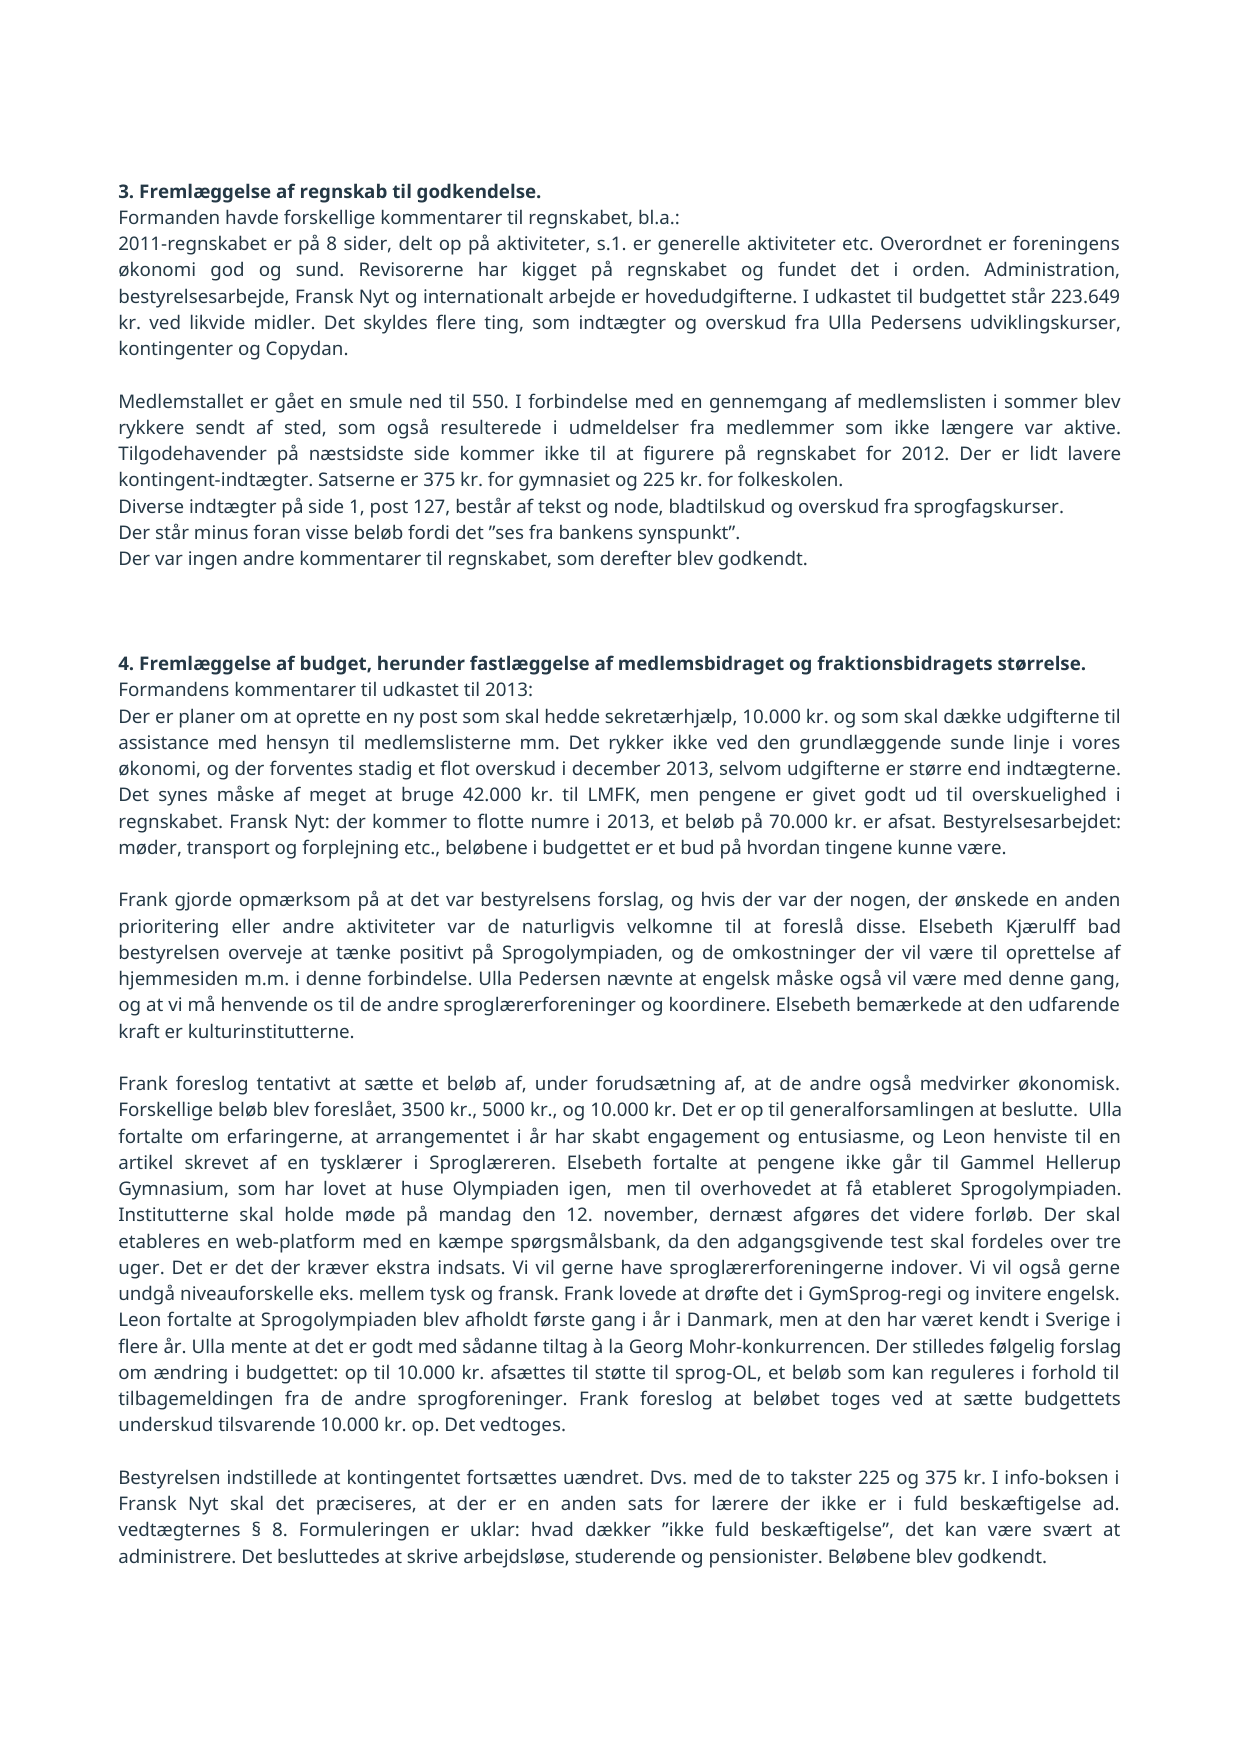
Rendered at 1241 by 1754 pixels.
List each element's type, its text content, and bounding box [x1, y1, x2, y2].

text Bestyrelsen indstillede at kontingentet fortsættes uændret. Dvs. med de to takster 225 og 375 kr. I info-boksen i Fransk Nyt skal det præciseres, at der er en anden sats for lærere der ikke er i fuld beskæftigelse ad. vedtægternes § 8. Formuleringen er uklar: hvad dækker ”ikke fuld beskæftigelse”, det kan være svært at administrere. Det besluttedes at skrive arbejdsløse, studerende og pensionister. Beløbene blev godkendt. [118, 1463, 1122, 1568]
text Medlemstallet er gået en smule ned til 550. I forbindelse med en gennemgang af medlemslisten i sommer blev rykkere sendt af sted, som også resulterede i udmeldelser fra medlemmer som ikke længere var aktive. Tilgodehavender på næstsidste side kommer ikke til at figurere på regnskabet for 2012. Der er lidt lavere kontingent-indtægter. Satserne er 375 kr. for gymnasiet og 225 kr. for folkeskolen. [118, 387, 1122, 492]
text Der står minus foran visse beløb fordi det ”ses fra bankens synspunkt”. [118, 518, 1122, 545]
text Der var ingen andre kommentarer til regnskabet, som derefter blev godkendt. [118, 545, 1122, 571]
text Formandens kommentarer til udkastet til 2013: [118, 676, 1122, 702]
text Frank gjorde opmærksom på at det var bestyrelsens forslag, og hvis der var der nogen, der ønskede en anden prioritering eller andre aktiviteter var de naturligvis velkomne til at foreslå disse. Elsebeth Kjærulff bad bestyrelsen overveje at tænke positivt på Sprogolympiaden, og de omkostninger der vil være til oprettelse af hjemmesiden m.m. i denne forbindelse. Ulla Pedersen nævnte at engelsk måske også vil være med denne gang, og at vi må henvende os til de andre sproglærerforeninger og koordinere. Elsebeth bemærkede at den udfarende kraft er kulturinstitutterne. [118, 886, 1122, 1043]
text Diverse indtægter på side 1, post 127, består af tekst og node, bladtilskud og overskud fra sprogfagskurser. [118, 492, 1122, 518]
text Frank foreslog tentativt at sætte et beløb af, under forudsætning af, at de andre også medvirker økonomisk. Forskellige beløb blev foreslået, 3500 kr., 5000 kr., og 10.000 kr. Det er op til generalforsamlingen at beslutte. Ulla fortalte om erfaringerne, at arrangementet i år har skabt engagement og entusiasme, og Leon henviste til en artikel skrevet af en tysklærer i Sproglæreren. Elsebeth fortalte at pengene ikke går til Gammel Hellerup Gymnasium, som har lovet at huse Olympiaden igen, men til overhovedet at få etableret Sprogolympiaden. Institutterne skal holde møde på mandag den 12. november, dernæst afgøres det videre forløb. Der skal etableres en web-platform med en kæmpe spørgsmålsbank, da den adgangsgivende test skal fordeles over tre uger. Det er det der kræver ekstra indsats. Vi vil gerne have sproglærerforeningerne indover. Vi vil også gerne undgå niveauforskelle eks. mellem tysk og fransk. Frank lovede at drøfte det i GymSprog-regi og invitere engelsk. Leon fortalte at Sprogolympiaden blev afholdt første gang i år i Danmark, men at den har været kendt i Sverige i flere år. Ulla mente at det er godt med sådanne tiltag à la Georg Mohr-konkurrencen. Der stilledes følgelig forslag om ændring i budgettet: op til 10.000 kr. afsættes til støtte til sprog-OL, et beløb som kan reguleres i forhold til tilbagemeldingen fra de andre sprogforeninger. Frank foreslog at beløbet toges ved at sætte budgettets underskud tilsvarende 10.000 kr. op. Det vedtoges. [118, 1070, 1122, 1437]
text Der er planer om at oprette en ny post som skal hedde sekretærhjælp, 10.000 kr. og som skal dække udgifterne til assistance med hensyn til medlemslisterne mm. Det rykker ikke ved den grundlæggende sunde linje i vores økonomi, og der forventes stadig et flot overskud i december 2013, selvom udgifterne er større end indtægterne. Det synes måske af meget at bruge 42.000 kr. til LMFK, men pengene er givet godt ud til overskuelighed i regnskabet. Fransk Nyt: der kommer to flotte numre i 2013, et beløb på 70.000 kr. er afsat. Bestyrelsesarbejdet: møder, transport og forplejning etc., beløbene i budgettet er et bud på hvordan tingene kunne være. [118, 702, 1122, 860]
text 2011-regnskabet er på 8 sider, delt op på aktiviteter, s.1. er generelle aktiviteter etc. Overordnet er foreningens økonomi god og sund. Revisorerne har kigget på regnskabet og fundet det i orden. Administration, bestyrelsesarbejde, Fransk Nyt og internationalt arbejde er hovedudgifterne. I udkastet til budgettet står 223.649 kr. ved likvide midler. Det skyldes flere ting, som indtægter og overskud fra Ulla Pedersens udviklingskurser, kontingenter og Copydan. [118, 230, 1122, 361]
text Formanden havde forskellige kommentarer til regnskabet, bl.a.: [118, 203, 1122, 230]
text 4. Fremlæggelse af budget, herunder fastlæggelse af medlemsbidraget og fraktionsbidragets størrelse. [118, 650, 1122, 676]
text 3. Fremlæggelse af regnskab til godkendelse. [118, 177, 1122, 203]
